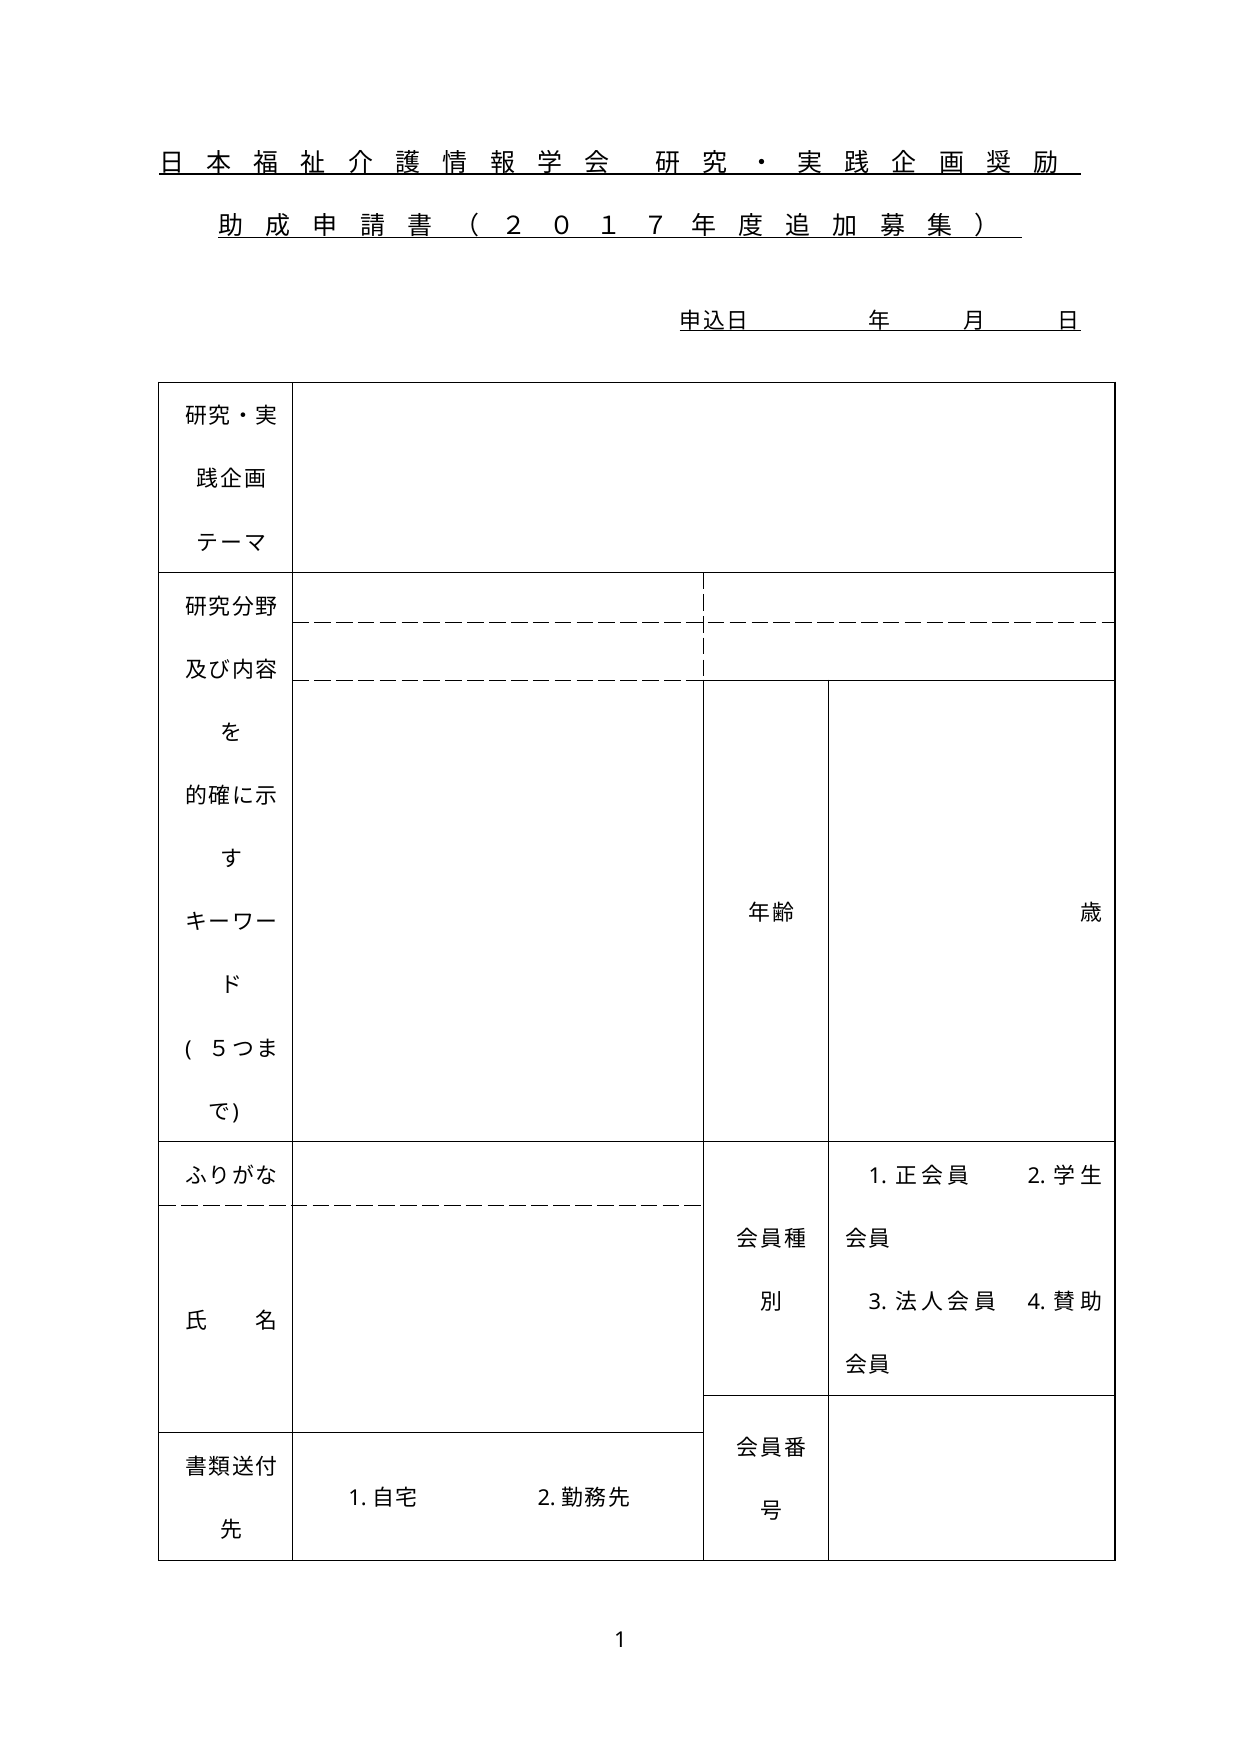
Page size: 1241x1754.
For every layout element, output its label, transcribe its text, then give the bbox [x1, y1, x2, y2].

table_cell 歳 [829, 681, 1114, 1141]
table_header [293, 383, 1114, 572]
table_cell 会員種別 [704, 1142, 828, 1395]
table_cell 1.自宅 2.勤務先 [293, 1433, 703, 1559]
table_cell [293, 1142, 703, 1205]
table_cell [293, 680, 703, 1141]
table_header 研究・実践企画テーマ [159, 383, 292, 572]
table_cell [704, 622, 1114, 679]
table_cell [704, 573, 1114, 622]
table_cell 書類送付先 [159, 1433, 292, 1559]
table_cell [293, 1205, 703, 1432]
table_cell 氏 名 [159, 1205, 292, 1432]
table_cell 研究分野 及び内容を 的確に示す キーワード (５つまで) [159, 573, 292, 1141]
text 日本福祉介護情報学会 研究・実践企画奨励助成申請書（２０１７年度追加募集） [159, 175, 1081, 255]
table_cell [293, 622, 703, 679]
text 日本福祉介護情報学会 研究・実践企画奨励助成申請書（２０１７年度追加募集） [159, 129, 1081, 173]
table_cell ふりがな [159, 1142, 292, 1205]
table_cell [829, 1396, 1114, 1559]
text 申込日 年 月 日 [159, 287, 1081, 350]
table_cell 1.正会員 2.学生会員 3.法人会員 4.賛助会員 [829, 1142, 1114, 1395]
table_cell 会員番号 [704, 1396, 828, 1559]
table_cell 年齢 [704, 681, 828, 1141]
table_cell [293, 573, 703, 622]
